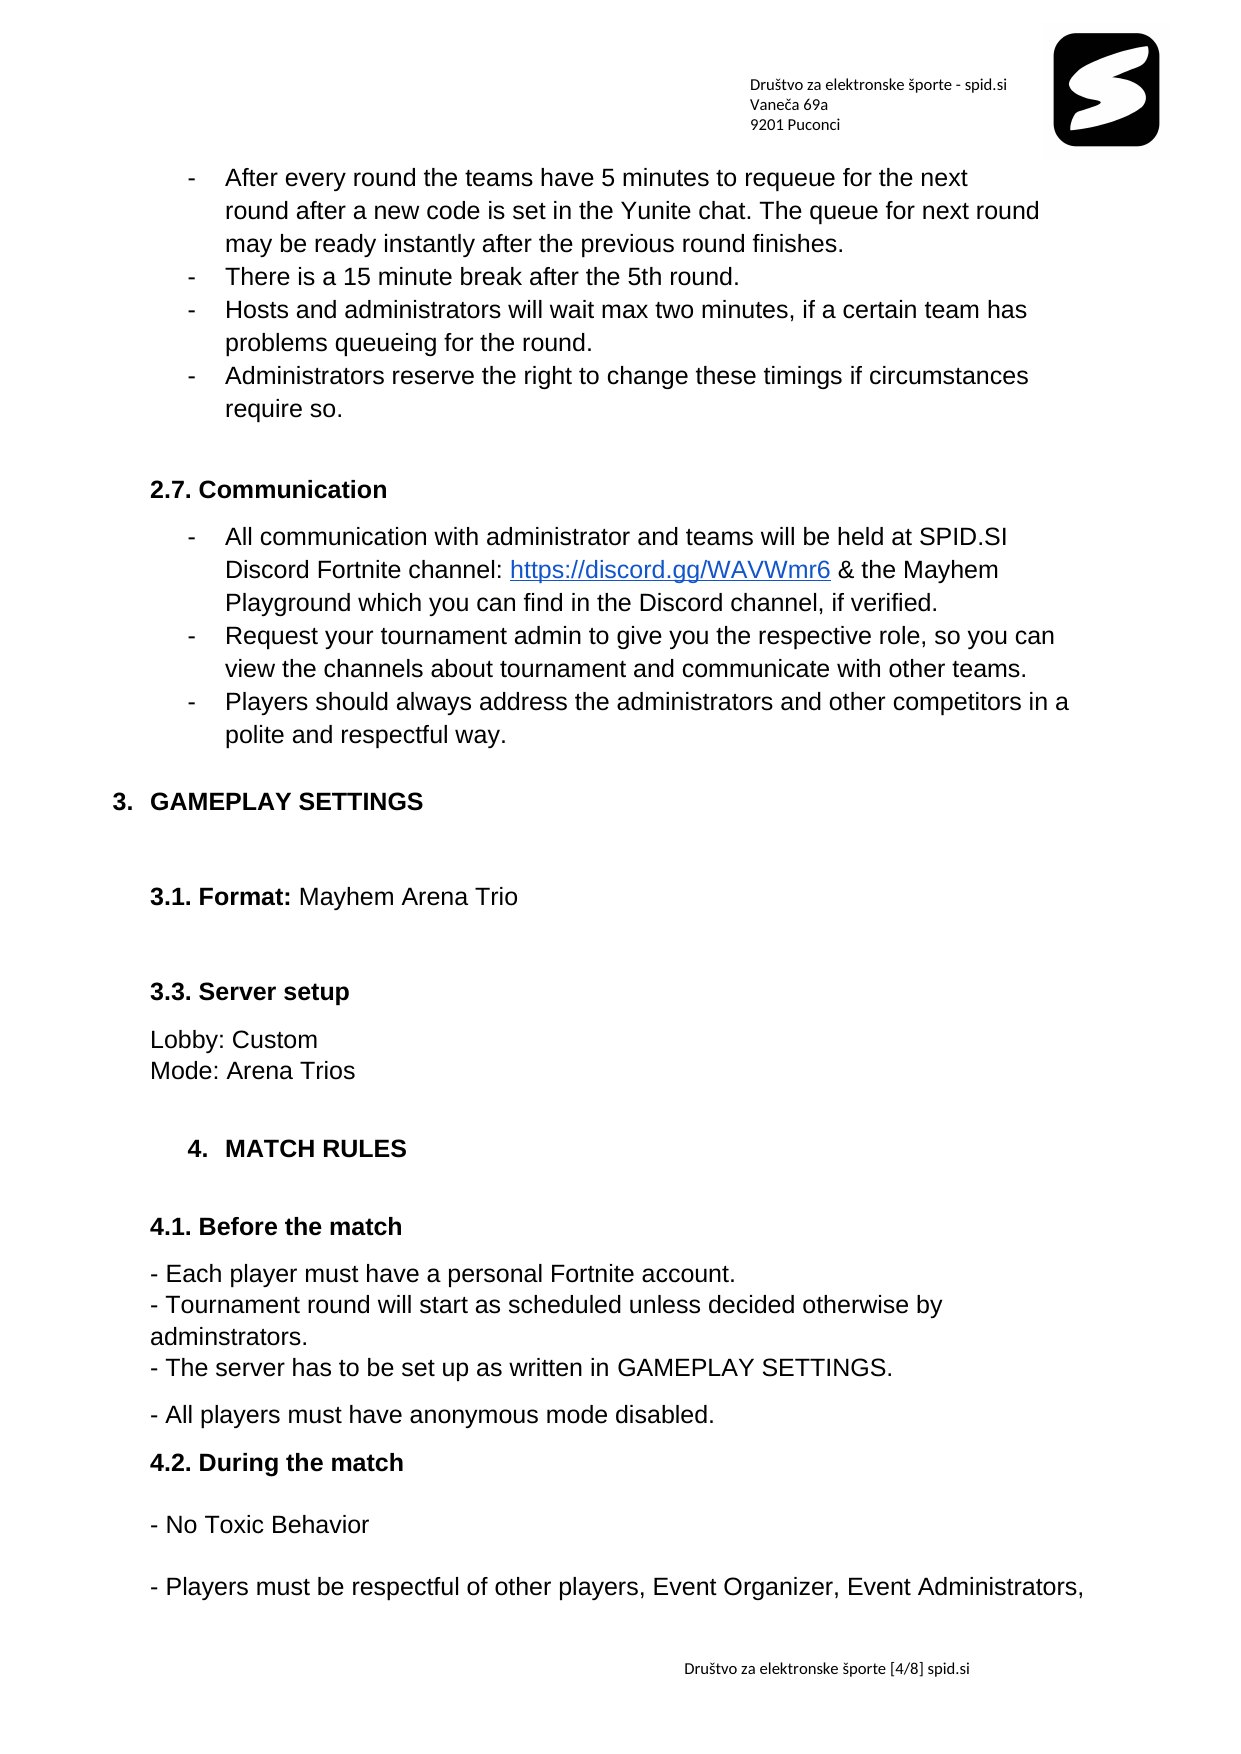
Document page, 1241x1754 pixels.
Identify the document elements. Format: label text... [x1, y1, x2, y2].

picture [1042, 22, 1171, 159]
list MATCH RULES [187, 1134, 1090, 1193]
text 4.1. Before the match [150, 1212, 1090, 1240]
text 2.7. Communication [150, 474, 1090, 503]
list All communication with administrator and teams will be held at SPID.SI Discord Fortnite channel: https://discord.gg/WAVWmr6 & the Mayhem Playground which you can find in the Discord channel, if verified. [187, 522, 1090, 617]
text - All players must have anonymous mode disabled. [150, 1400, 1090, 1429]
text 3.3. Server setup [150, 977, 1090, 1006]
list Hosts and administrators will wait max two minutes, if a certain team has problems queueing for the round. [187, 295, 1090, 357]
list Players should always address the administrators and other competitors in a polite and respectful way. [187, 687, 1090, 749]
text Lobby: Custom Mode: Arena Trios [150, 1025, 1090, 1115]
list After every round the teams have 5 minutes to requeue for the next round after a new code is set in the Yunite chat. The queue for next round may be ready instantly after the previous round finishes. [187, 163, 1090, 257]
text 3.1. Format: Mayhem Arena Trio [150, 882, 1090, 911]
list Request your tournament admin to give you the respective role, so you can view the channels about tournament and communicate with other teams. [187, 621, 1090, 683]
text - Each player must have a personal Fortnite account. - Tournament round will start as scheduled unless decided otherwise by adminstrators. - The server has to be set up as written in GAMEPLAY SETTINGS. [150, 1259, 1090, 1381]
list There is a 15 minute break after the 5th round. [187, 262, 1090, 291]
list Administrators reserve the right to change these timings if circumstances require so. [187, 361, 1090, 423]
list GAMEPLAY SETTINGS [112, 786, 1090, 815]
